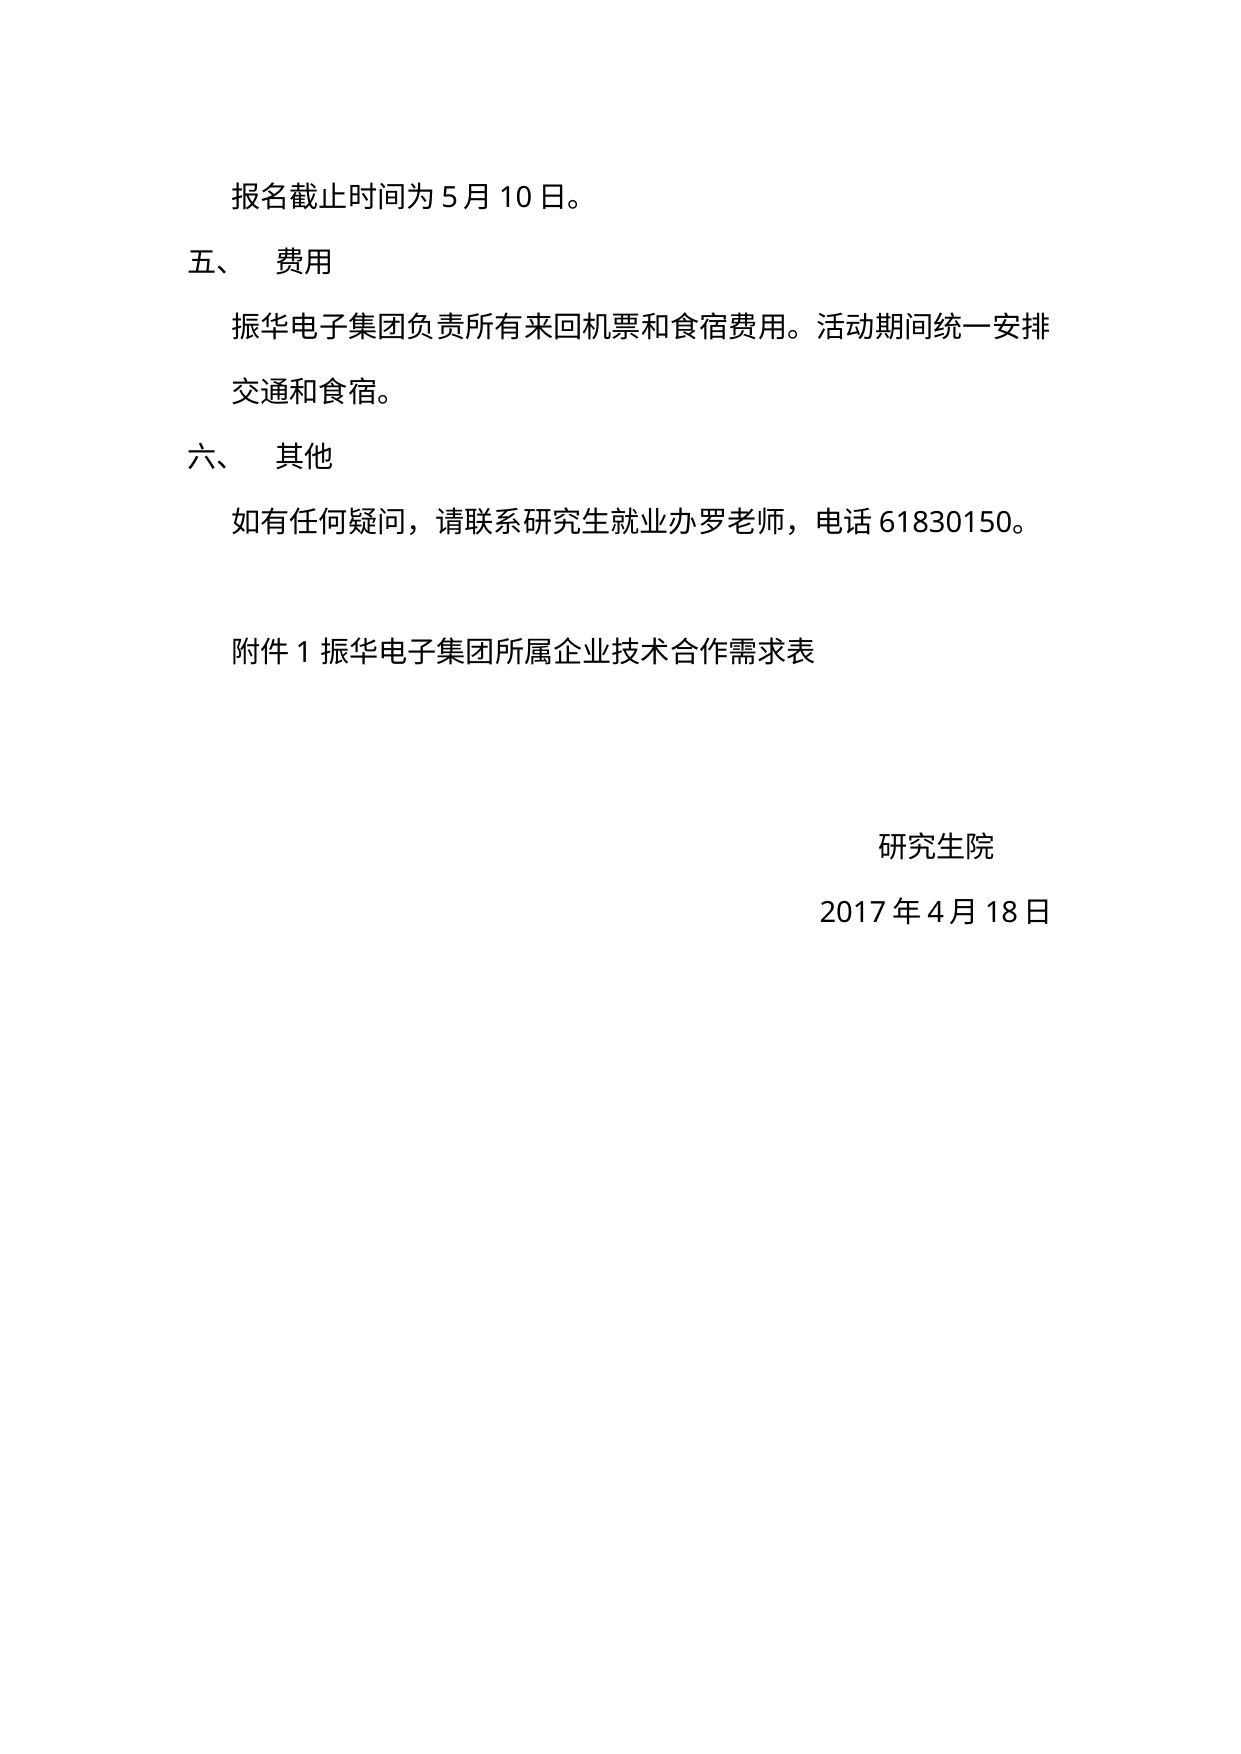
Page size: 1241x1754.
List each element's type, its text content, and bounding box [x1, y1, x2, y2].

list 费用 [187, 227, 1053, 292]
list 其他 [187, 422, 1053, 487]
list 如有任何疑问，请联系研究生就业办罗老师，电话61830150。 [231, 487, 1053, 552]
list 附件1 振华电子集团所属企业技术合作需求表 [231, 617, 1053, 682]
list 振华电子集团负责所有来回机票和食宿费用。活动期间统一安排交通和食宿。 [231, 292, 1053, 422]
list 2017年4月18日 [231, 877, 1053, 942]
list 报名截止时间为5月10日。 [231, 162, 1053, 227]
list 研究生院 [231, 812, 994, 877]
